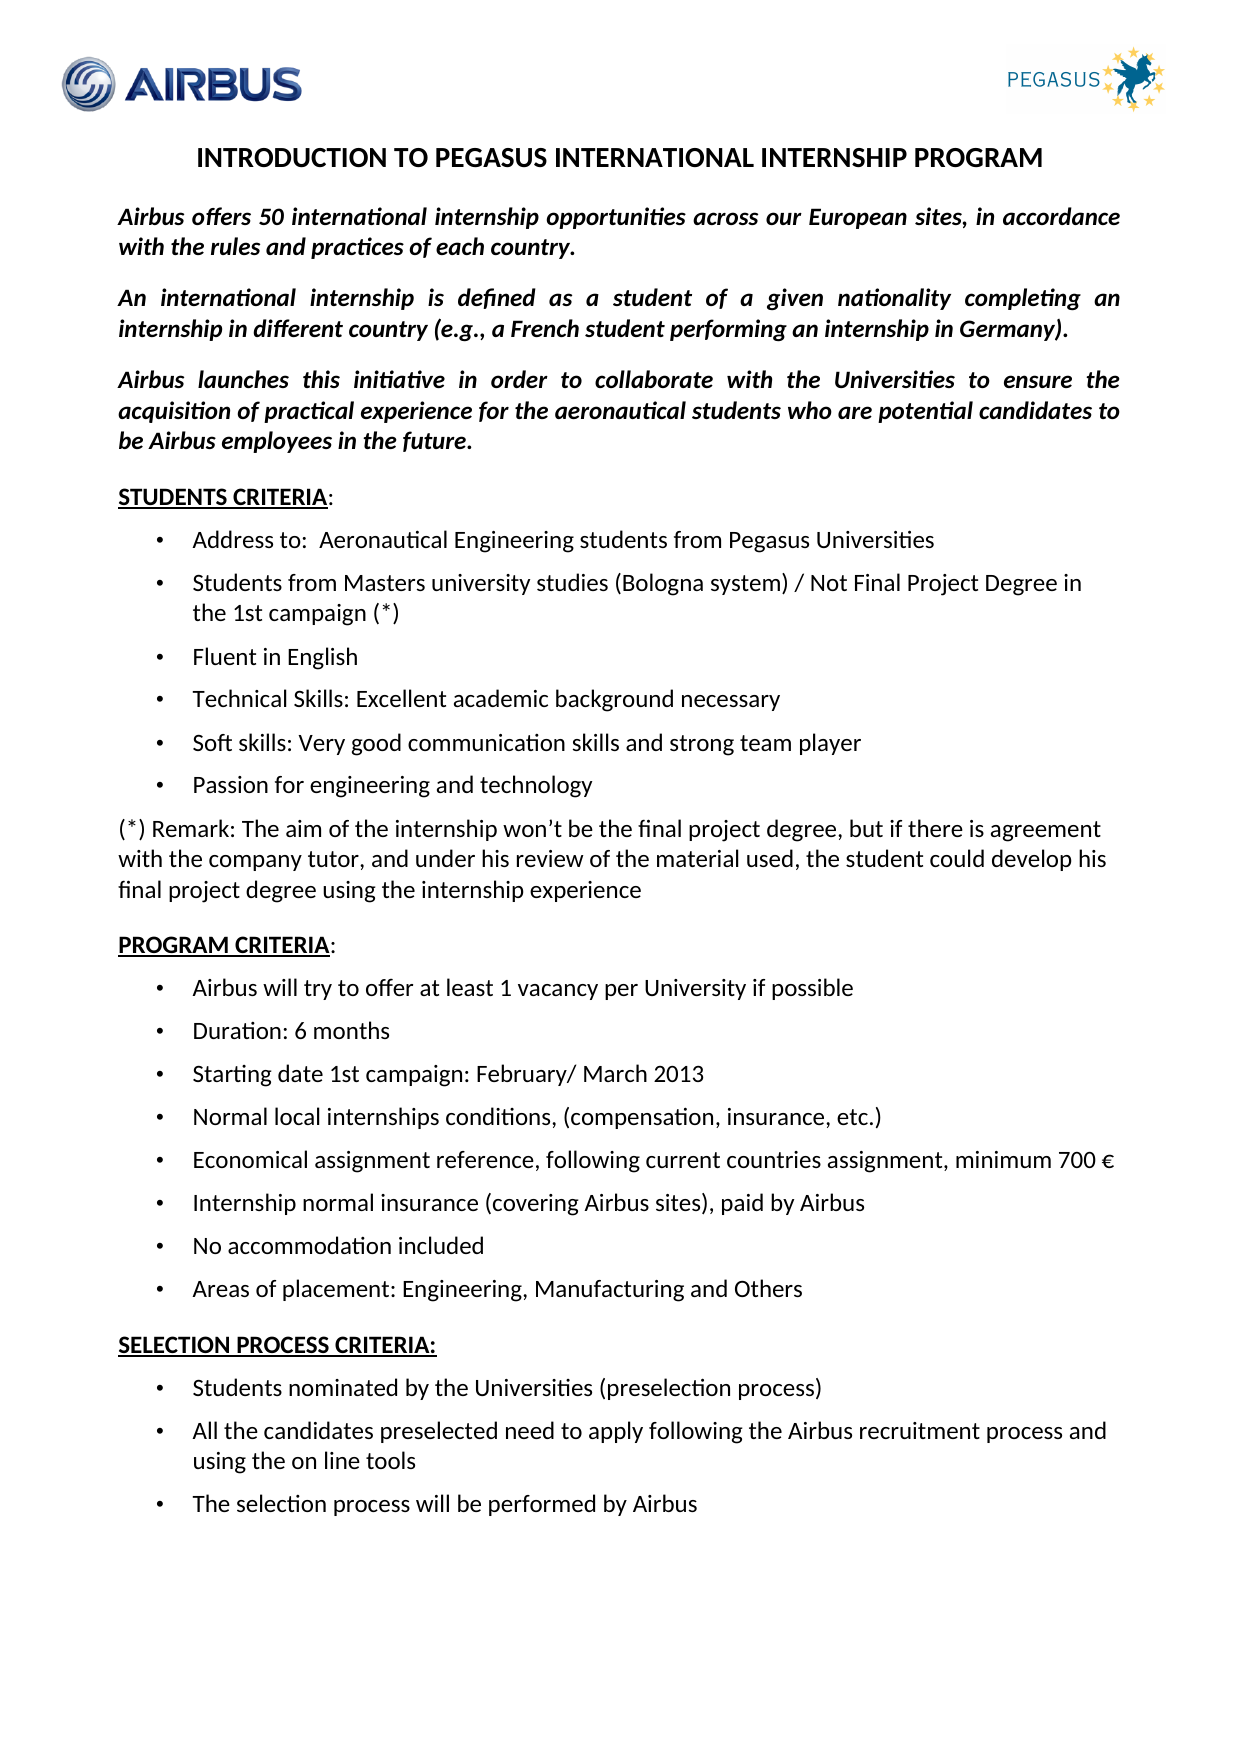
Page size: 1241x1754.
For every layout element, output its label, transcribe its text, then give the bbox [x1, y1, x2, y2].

text SELECTION PROCESS CRITERIA: [118, 1329, 1122, 1359]
text Airbus offers 50 international internship opportunities across our European sites, in accordance with the rules and practices of each country. [118, 201, 1122, 262]
picture [1005, 44, 1167, 114]
list Internship normal insurance (covering Airbus sites), paid by Airbus [155, 1187, 1122, 1218]
list Starting date 1st campaign: February/ March 2013 [155, 1058, 1122, 1089]
text PROGRAM CRITERIA: [118, 929, 1122, 960]
list Students from Masters university studies (Bologna system) / Not Final Project Degree in the 1st campaign (*) [155, 567, 1122, 628]
list No accommodation included [155, 1230, 1122, 1261]
text Airbus launches this initiative in order to collaborate with the Universities to ensure the acquisition of practical experience for the aeronautical students who are potential candidates to be Airbus employees in the future. [118, 364, 1122, 456]
list Passion for engineering and technology [155, 770, 1122, 800]
list The selection process will be performed by Airbus [155, 1488, 1122, 1519]
picture [59, 55, 304, 114]
list Soft skills: Very good communication skills and strong team player [155, 727, 1122, 757]
list Areas of placement: Engineering, Manufacturing and Others [155, 1273, 1122, 1304]
list Normal local internships conditions, (compensation, insurance, etc.) [155, 1101, 1122, 1132]
text An international internship is defined as a student of a given nationality completing an internship in different country (e.g., a French student performing an internship in Germany). [118, 283, 1122, 344]
list All the candidates preselected need to apply following the Airbus recruitment process and using the on line tools [155, 1415, 1122, 1476]
list Economical assignment reference, following current countries assignment, minimum 700 € [155, 1144, 1122, 1175]
text STUDENTS CRITERIA: [118, 481, 1122, 512]
text INTRODUCTION TO PEGASUS INTERNATIONAL INTERNSHIP PROGRAM [118, 139, 1122, 174]
list Airbus will try to offer at least 1 vacancy per University if possible [155, 972, 1122, 1003]
list Fluent in English [155, 641, 1122, 671]
list Address to: Aeronautical Engineering students from Pegasus Universities [155, 524, 1122, 554]
list Students nominated by the Universities (preselection process) [155, 1372, 1122, 1402]
text (*) Remark: The aim of the internship won’t be the final project degree, but if there is agreement with the company tutor, and under his review of the material used, the student could develop his final project degree using the internship experience [118, 813, 1122, 904]
list Technical Skills: Excellent academic background necessary [155, 684, 1122, 714]
list Duration: 6 months [155, 1015, 1122, 1046]
